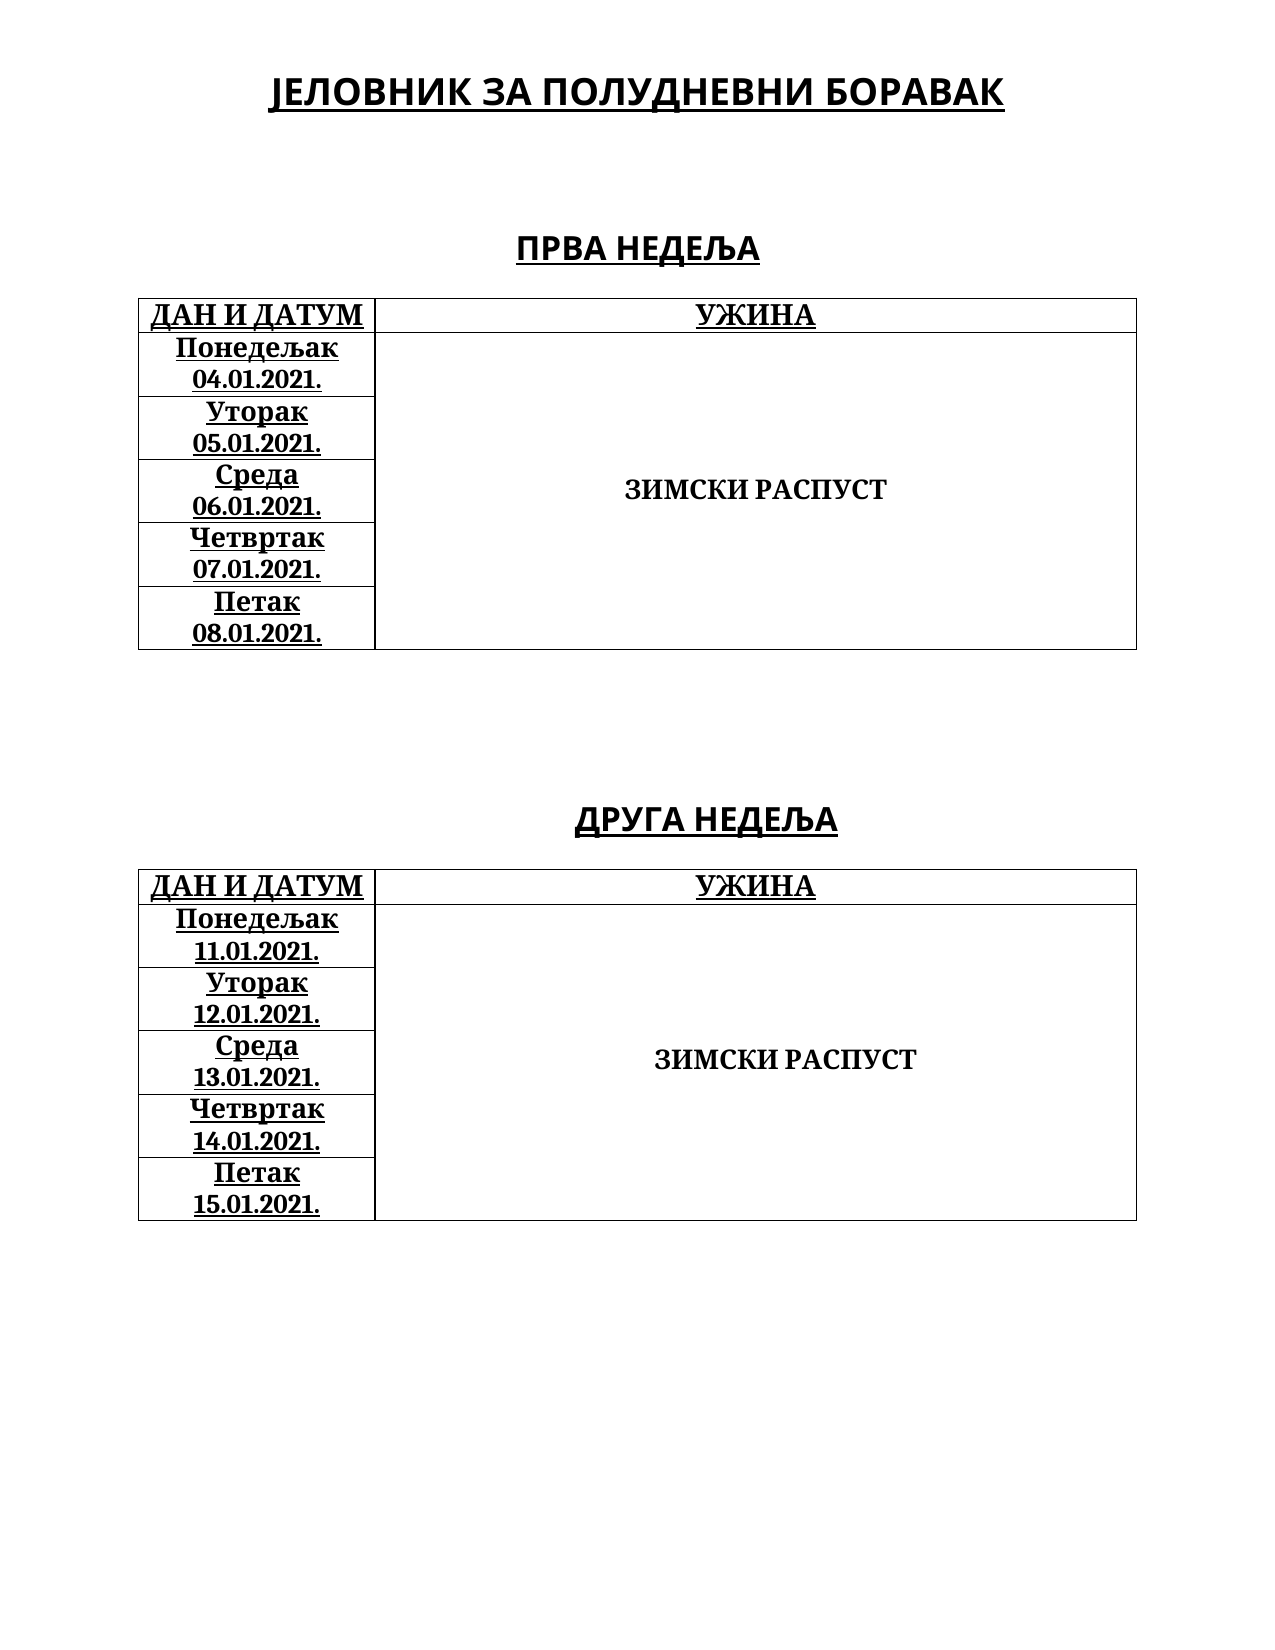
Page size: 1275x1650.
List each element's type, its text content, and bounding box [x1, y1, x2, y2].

table_cell ЗИМСКИ РАСПУСТ [376, 333, 1136, 649]
text ПРВА НЕДЕЉА [150, 224, 1125, 270]
table_header УЖИНА [376, 870, 1136, 903]
table_cell Петак 15.01.2021. [139, 1158, 374, 1220]
text ЈЕЛОВНИК ЗА ПОЛУДНЕВНИ БОРАВАК [150, 66, 1125, 117]
table_cell Уторак 05.01.2021. [139, 397, 374, 459]
table_cell Уторак 12.01.2021. [139, 968, 374, 1030]
table_header ДАН И ДАТУМ [139, 299, 374, 332]
table_cell Среда 13.01.2021. [139, 1031, 374, 1093]
table_cell Понедељак 11.01.2021. [139, 905, 374, 967]
table_cell Понедељак 04.01.2021. [139, 333, 374, 396]
text ДРУГА НЕДЕЉА [150, 796, 1125, 841]
table_cell ЗИМСКИ РАСПУСТ [376, 905, 1136, 1220]
table_cell Петак 08.01.2021. [139, 587, 374, 649]
table_cell Четвртак 14.01.2021. [139, 1095, 374, 1157]
table_cell Четвртак 07.01.2021. [139, 523, 374, 586]
table_cell Среда 06.01.2021. [139, 460, 374, 522]
table_header УЖИНА [376, 299, 1136, 332]
table_header ДАН И ДАТУМ [139, 870, 374, 903]
